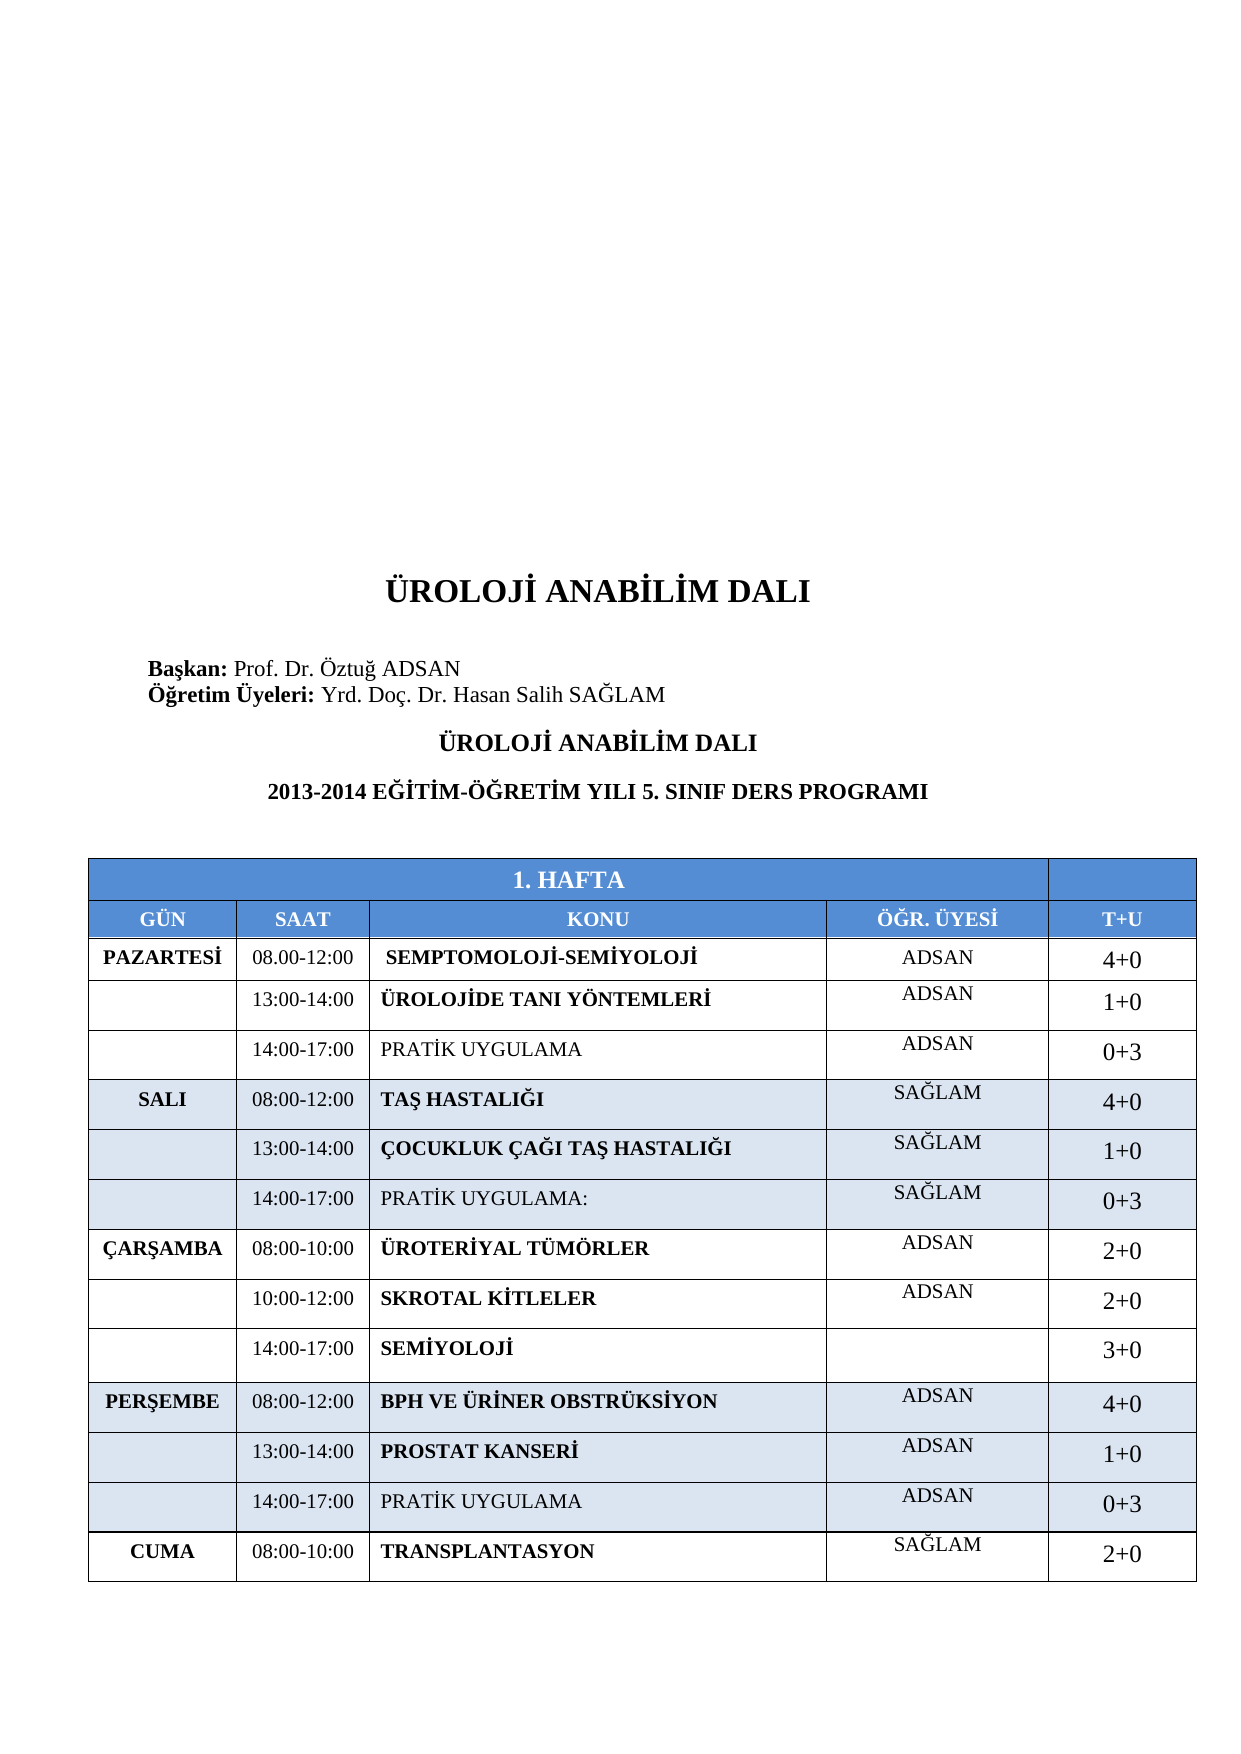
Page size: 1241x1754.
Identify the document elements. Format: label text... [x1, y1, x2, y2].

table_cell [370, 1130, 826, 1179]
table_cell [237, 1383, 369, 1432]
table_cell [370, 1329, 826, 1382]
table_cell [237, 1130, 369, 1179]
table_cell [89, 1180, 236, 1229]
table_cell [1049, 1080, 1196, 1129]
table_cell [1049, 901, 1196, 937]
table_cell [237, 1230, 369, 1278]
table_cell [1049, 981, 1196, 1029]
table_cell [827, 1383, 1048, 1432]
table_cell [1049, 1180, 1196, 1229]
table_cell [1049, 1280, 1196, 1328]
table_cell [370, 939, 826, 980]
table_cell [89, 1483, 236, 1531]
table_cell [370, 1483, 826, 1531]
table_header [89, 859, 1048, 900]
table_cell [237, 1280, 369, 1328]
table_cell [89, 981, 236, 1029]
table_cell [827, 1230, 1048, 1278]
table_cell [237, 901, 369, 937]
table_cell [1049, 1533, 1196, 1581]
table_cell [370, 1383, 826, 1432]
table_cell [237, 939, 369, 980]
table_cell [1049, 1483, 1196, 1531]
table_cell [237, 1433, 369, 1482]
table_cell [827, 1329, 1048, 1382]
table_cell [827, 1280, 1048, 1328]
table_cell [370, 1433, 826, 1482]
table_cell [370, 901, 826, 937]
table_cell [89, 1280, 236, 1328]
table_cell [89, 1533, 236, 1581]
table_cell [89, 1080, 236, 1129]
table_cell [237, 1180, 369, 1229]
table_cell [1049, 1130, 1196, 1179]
text ÜROLOJİ ANABİLİM DALI [148, 728, 1048, 757]
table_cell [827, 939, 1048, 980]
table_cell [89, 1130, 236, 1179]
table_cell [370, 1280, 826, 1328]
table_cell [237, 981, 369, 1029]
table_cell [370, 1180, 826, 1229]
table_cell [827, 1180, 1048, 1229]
text ÜROLOJİ ANABİLİM DALI [148, 572, 1048, 610]
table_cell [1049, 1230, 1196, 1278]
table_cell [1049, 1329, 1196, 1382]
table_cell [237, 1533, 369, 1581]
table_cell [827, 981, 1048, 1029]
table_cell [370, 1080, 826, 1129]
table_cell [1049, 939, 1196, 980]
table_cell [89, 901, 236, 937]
text 2013-2014 EĞİTİM-ÖĞRETİM YILI 5. SINIF DERS PROGRAMI [148, 778, 1048, 804]
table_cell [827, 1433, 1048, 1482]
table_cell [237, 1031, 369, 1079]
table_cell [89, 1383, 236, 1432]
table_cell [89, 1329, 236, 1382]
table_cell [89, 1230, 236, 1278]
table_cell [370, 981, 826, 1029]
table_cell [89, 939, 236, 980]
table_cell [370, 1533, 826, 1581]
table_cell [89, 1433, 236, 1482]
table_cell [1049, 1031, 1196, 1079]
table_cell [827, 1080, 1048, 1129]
text Öğretim Üyeleri: Yrd. Doç. Dr. Hasan Salih SAĞLAM [148, 681, 1048, 708]
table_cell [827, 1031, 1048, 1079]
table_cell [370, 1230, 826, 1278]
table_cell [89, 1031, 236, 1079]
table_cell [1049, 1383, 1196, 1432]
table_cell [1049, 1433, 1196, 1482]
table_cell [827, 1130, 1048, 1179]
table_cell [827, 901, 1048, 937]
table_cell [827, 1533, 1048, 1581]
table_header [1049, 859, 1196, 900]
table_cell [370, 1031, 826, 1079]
text Başkan: Prof. Dr. Öztuğ ADSAN [148, 655, 1048, 681]
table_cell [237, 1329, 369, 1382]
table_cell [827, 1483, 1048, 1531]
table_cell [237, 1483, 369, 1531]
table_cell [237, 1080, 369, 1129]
